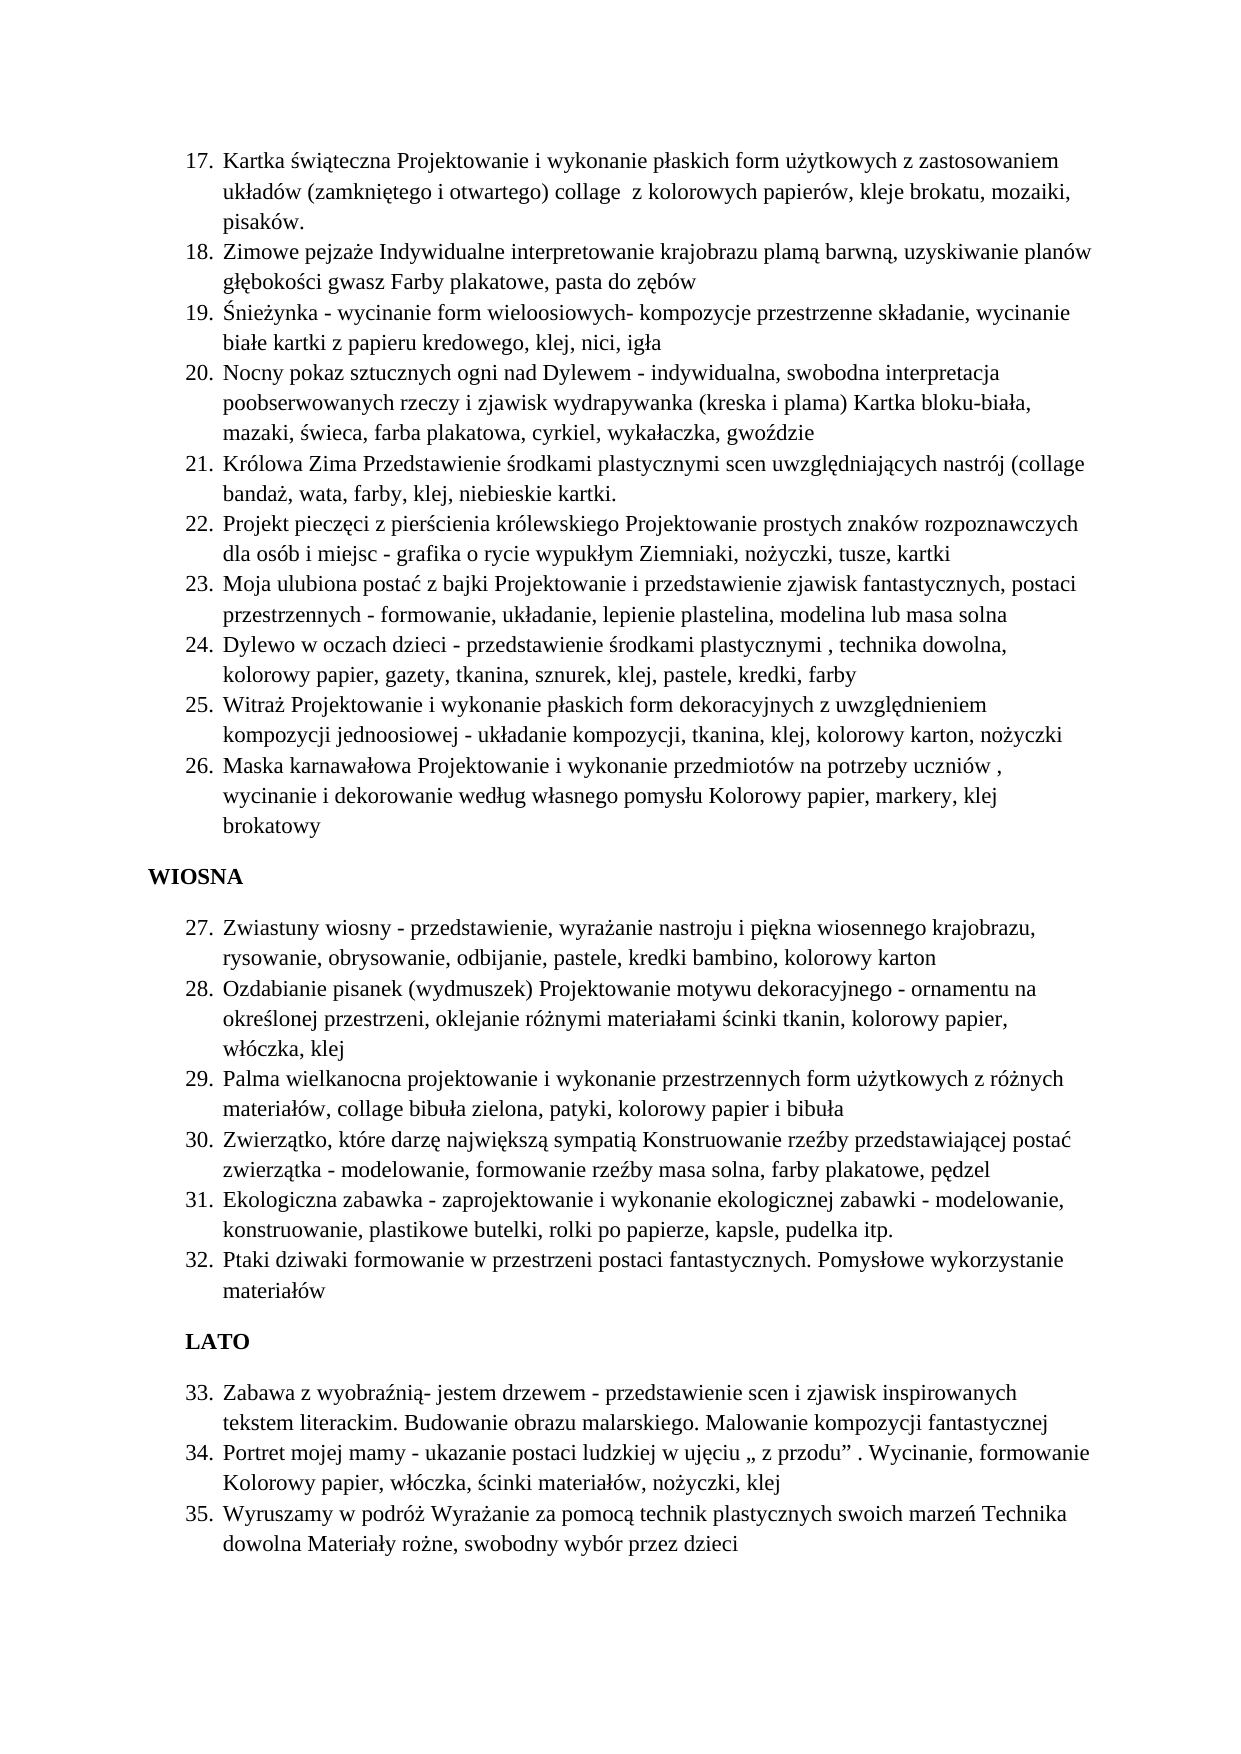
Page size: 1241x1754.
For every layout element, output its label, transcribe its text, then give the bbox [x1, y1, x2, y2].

list Zwiastuny wiosny - przedstawienie, wyrażanie nastroju i piękna wiosennego krajobrazu, rysowanie, obrysowanie, odbijanie, pastele, kredki bambino, kolorowy karton [185, 914, 1093, 971]
list Wyruszamy w podróż Wyrażanie za pomocą technik plastycznych swoich marzeń Technika dowolna Materiały rożne, swobodny wybór przez dzieci [185, 1500, 1093, 1556]
list Moja ulubiona postać z bajki Projektowanie i przedstawienie zjawisk fantastycznych, postaci przestrzennych - formowanie, układanie, lepienie plastelina, modelina lub masa solna [185, 571, 1093, 627]
list Portret mojej mamy - ukazanie postaci ludzkiej w ujęciu „ z przodu” . Wycinanie, formowanie Kolorowy papier, włóczka, ścinki materiałów, nożyczki, klej [185, 1439, 1093, 1496]
list Witraż Projektowanie i wykonanie płaskich form dekoracyjnych z uwzględnieniem kompozycji jednoosiowej - układanie kompozycji, tkanina, klej, kolorowy karton, nożyczki [185, 691, 1093, 748]
list Nocny pokaz sztucznych ogni nad Dylewem - indywidualna, swobodna interpretacja poobserwowanych rzeczy i zjawisk wydrapywanka (kreska i plama) Kartka bloku-biała, mazaki, świeca, farba plakatowa, cyrkiel, wykałaczka, gwoździe [185, 359, 1093, 446]
list Palma wielkanocna projektowanie i wykonanie przestrzennych form użytkowych z różnych materiałów, collage bibuła zielona, patyki, kolorowy papier i bibuła [185, 1065, 1093, 1122]
text WIOSNA [148, 863, 1093, 889]
list Projekt pieczęci z pierścienia królewskiego Projektowanie prostych znaków rozpoznawczych dla osób i miejsc - grafika o rycie wypukłym Ziemniaki, nożyczki, tusze, kartki [185, 510, 1093, 567]
list Zimowe pejzaże Indywidualne interpretowanie krajobrazu plamą barwną, uzyskiwanie planów głębokości gwasz Farby plakatowe, pasta do zębów [185, 238, 1093, 295]
list Królowa Zima Przedstawienie środkami plastycznymi scen uwzględniających nastrój (collage bandaż, wata, farby, klej, niebieskie kartki. [185, 450, 1093, 506]
list Śnieżynka - wycinanie form wieloosiowych- kompozycje przestrzenne składanie, wycinanie białe kartki z papieru kredowego, klej, nici, igła [185, 299, 1093, 355]
list Ekologiczna zabawka - zaprojektowanie i wykonanie ekologicznej zabawki - modelowanie, konstruowanie, plastikowe butelki, rolki po papierze, kapsle, pudelka itp. [185, 1186, 1093, 1243]
list Kartka świąteczna Projektowanie i wykonanie płaskich form użytkowych z zastosowaniem układów (zamkniętego i otwartego) collage z kolorowych papierów, kleje brokatu, mozaiki, pisaków. [185, 148, 1093, 234]
list Dylewo w oczach dzieci - przedstawienie środkami plastycznymi , technika dowolna, kolorowy papier, gazety, tkanina, sznurek, klej, pastele, kredki, farby [185, 631, 1093, 687]
list Maska karnawałowa Projektowanie i wykonanie przedmiotów na potrzeby uczniów , wycinanie i dekorowanie według własnego pomysłu Kolorowy papier, markery, klej brokatowy [185, 752, 1093, 838]
list Ozdabianie pisanek (wydmuszek) Projektowanie motywu dekoracyjnego - ornamentu na określonej przestrzeni, oklejanie różnymi materiałami ścinki tkanin, kolorowy papier, włóczka, klej [185, 975, 1093, 1061]
list Zabawa z wyobraźnią- jestem drzewem - przedstawienie scen i zjawisk inspirowanych tekstem literackim. Budowanie obrazu malarskiego. Malowanie kompozycji fantastycznej [185, 1379, 1093, 1435]
list Zwierzątko, które darzę największą sympatią Konstruowanie rzeźby przedstawiającej postać zwierzątka - modelowanie, formowanie rzeźby masa solna, farby plakatowe, pędzel [185, 1126, 1093, 1182]
text LATO [185, 1328, 1093, 1354]
list Ptaki dziwaki formowanie w przestrzeni postaci fantastycznych. Pomysłowe wykorzystanie materiałów [185, 1247, 1093, 1303]
